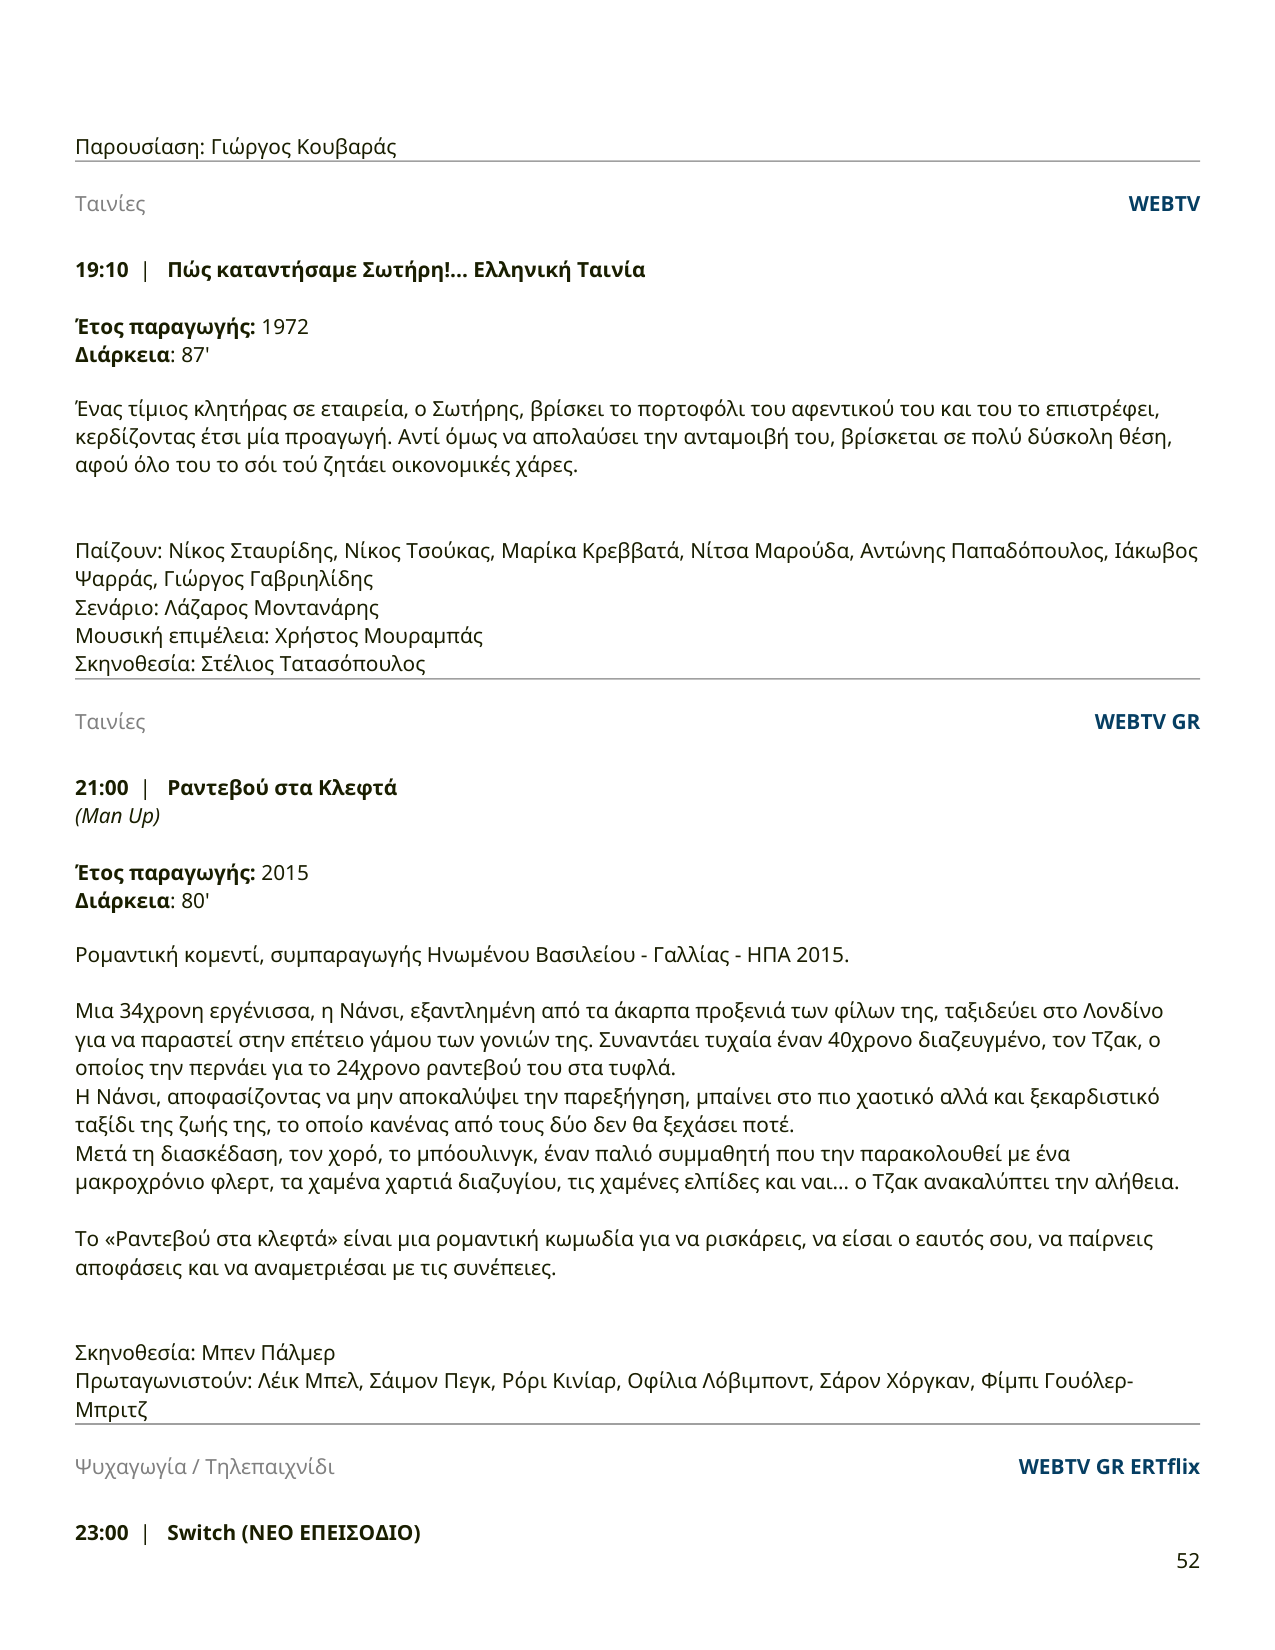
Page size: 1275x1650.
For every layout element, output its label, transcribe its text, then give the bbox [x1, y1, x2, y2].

table_header WEBTV GR ERTflix [638, 1452, 1200, 1480]
text Ένας τίμιος κλητήρας σε εταιρεία, ο Σωτήρης, βρίσκει το πορτοφόλι του αφεντικού του και του το επιστρέφει, κερδίζοντας έτσι μία προαγωγή. Αντί όμως να απολαύσει την ανταμοιβή του, βρίσκεται σε πολύ δύσκολη θέση, αφού όλο του το σόι τού ζητάει οικονομικές χάρες. [75, 394, 1200, 479]
text Παίζουν: Νίκος Σταυρίδης, Νίκος Τσούκας, Μαρίκα Κρεββατά, Νίτσα Μαρούδα, Αντώνης Παπαδόπουλος, Ιάκωβος Ψαρράς, Γιώργος Γαβριηλίδης Σενάριο: Λάζαρος Μοντανάρης Μουσική επιμέλεια: Χρήστος Μουραμπάς Σκηνοθεσία: Στέλιος Τατασόπουλος [75, 479, 1200, 678]
text Ρομαντική κομεντί, συμπαραγωγής Ηνωμένου Βασιλείου - Γαλλίας - ΗΠΑ 2015. Μια 34χρονη εργένισσα, η Νάνσι, εξαντλημένη από τα άκαρπα προξενιά των φίλων της, ταξιδεύει στο Λονδίνο για να παραστεί στην επέτειο γάμου των γονιών της. Συναντάει τυχαία έναν 40χρονο διαζευγμένο, τον Τζακ, ο οποίος την περνάει για το 24χρονο ραντεβού του στα τυφλά. Η Νάνσι, αποφασίζοντας να μην αποκαλύψει την παρεξήγηση, μπαίνει στο πιο χαοτικό αλλά και ξεκαρδιστικό ταξίδι της ζωής της, το οποίο κανένας από τους δύο δεν θα ξεχάσει ποτέ. Μετά τη διασκέδαση, τον χορό, το μπόουλινγκ, έναν παλιό συμμαθητή που την παρακολουθεί με ένα μακροχρόνιο φλερτ, τα χαμένα χαρτιά διαζυγίου, τις χαμένες ελπίδες και ναι… ο Τζακ ανακαλύπτει την αλήθεια. Το «Ραντεβού στα κλεφτά» είναι μια ρομαντική κωμωδία για να ρισκάρεις, να είσαι ο εαυτός σου, να παίρνεις αποφάσεις και να αναμετριέσαι με τις συνέπειες. [75, 940, 1200, 1281]
table_header Ταινίες [75, 189, 637, 217]
table_header WEBTV GR [638, 707, 1200, 735]
table_header WEBTV [638, 189, 1200, 217]
text Παρουσίαση: Γιώργος Κουβαράς [75, 75, 1200, 160]
table_header Ταινίες [75, 707, 637, 735]
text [75, 1480, 1200, 1546]
text 19:10 | Πώς καταντήσαμε Σωτήρη!... Ελληνική Ταινία Έτος παραγωγής: 1972 Διάρκεια: 87' [75, 217, 1200, 369]
text Σκηνοθεσία: Μπεν Πάλμερ Πρωταγωνιστούν: Λέικ Μπελ, Σάιμον Πεγκ, Ρόρι Κινίαρ, Οφίλια Λόβιμποντ, Σάρον Χόργκαν, Φίμπι Γουόλερ-Μπριτζ [75, 1281, 1200, 1423]
text 21:00 | Ραντεβού στα Κλεφτά (Man Up) Έτος παραγωγής: 2015 Διάρκεια: 80' [75, 735, 1200, 915]
table_header Ψυχαγωγία / Τηλεπαιχνίδι [75, 1452, 637, 1480]
